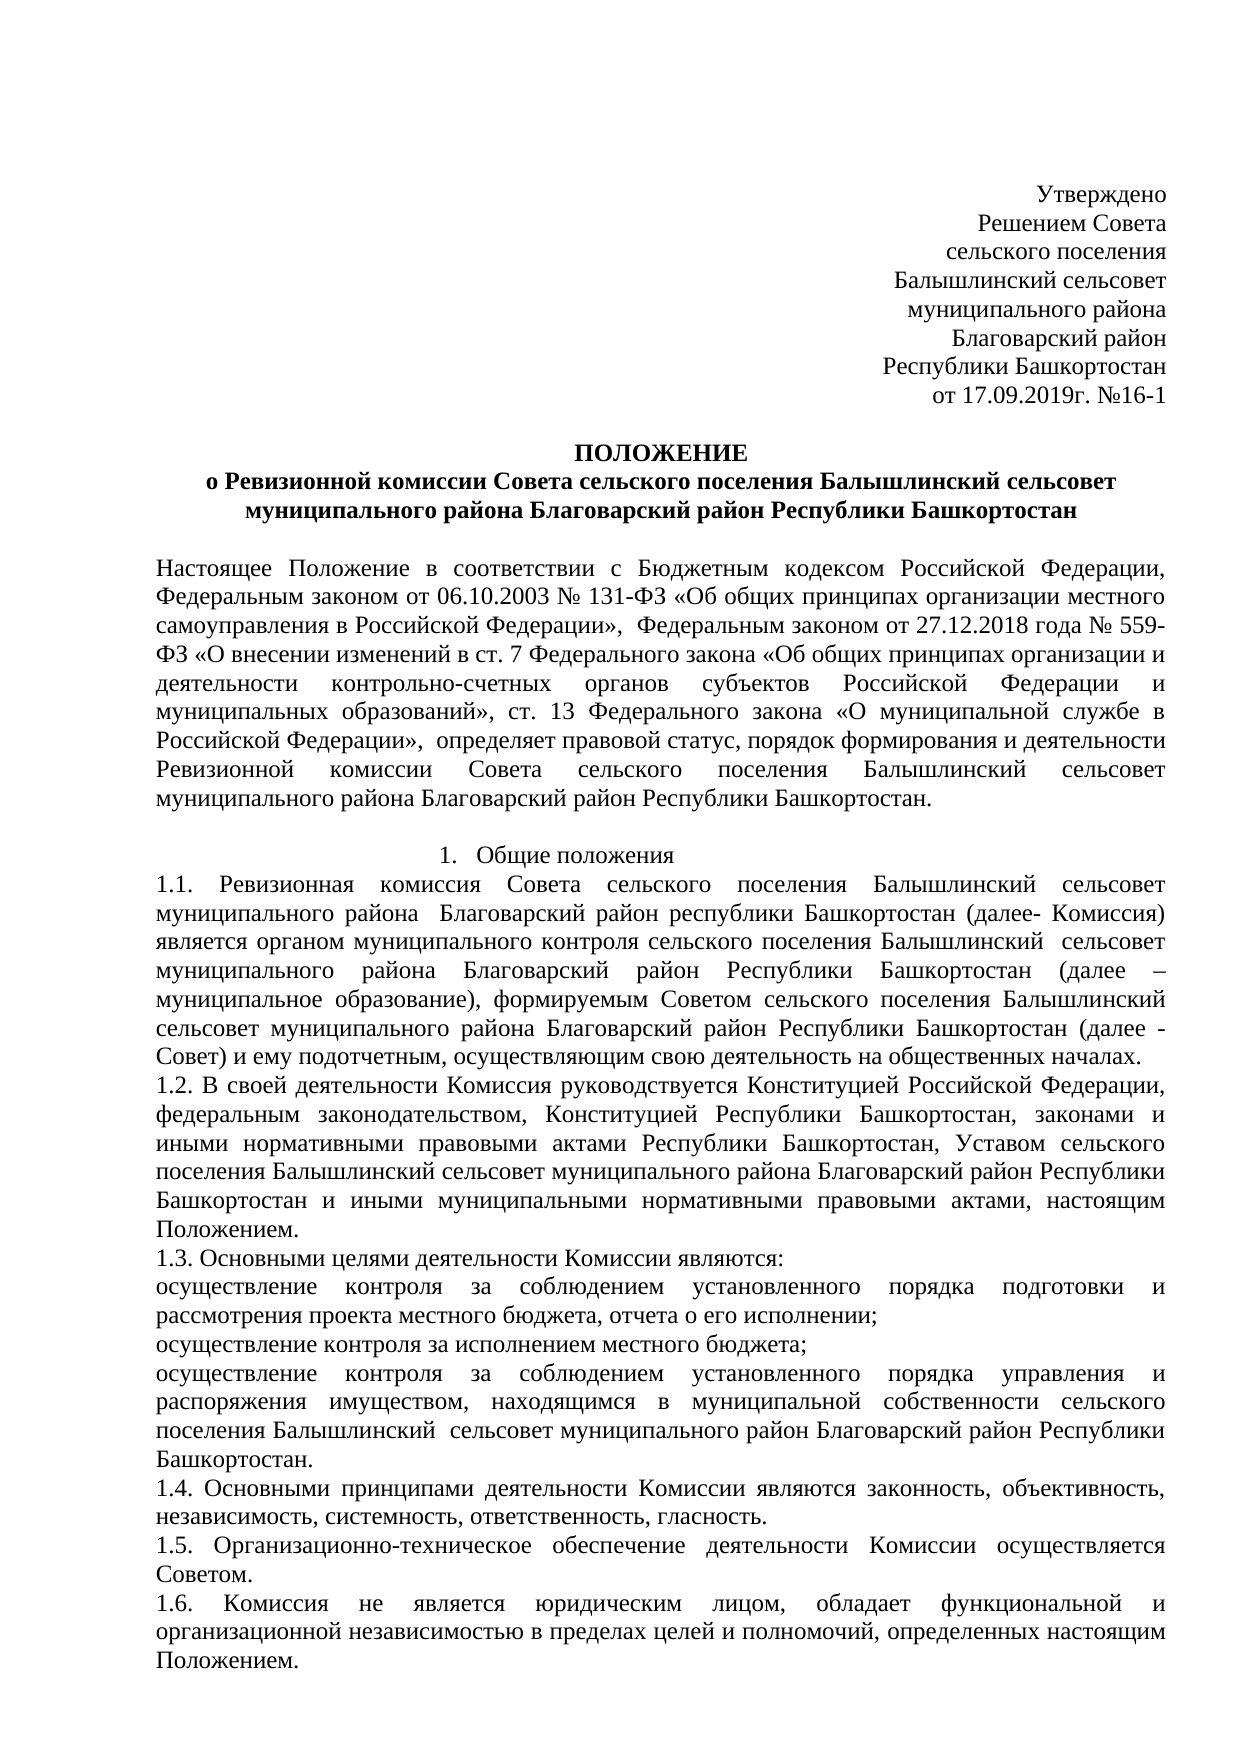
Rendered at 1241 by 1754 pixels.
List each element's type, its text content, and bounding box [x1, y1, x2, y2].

text Утверждено [118, 179, 1166, 208]
text осуществление контроля за соблюдением установленного порядка подготовки и рассмотрения проекта местного бюджета, отчета о его исполнении; [156, 1271, 1166, 1329]
text Благоварский район [156, 323, 1166, 351]
text ПОЛОЖЕНИЕ [156, 438, 1166, 466]
text Республики Башкортостан [156, 351, 1166, 380]
text Балышлинский сельсовет [156, 265, 1166, 294]
text о Ревизионной комиссии Совета сельского поселения Балышлинский сельсовет муниципального района Благоварский район Республики Башкортостан [156, 466, 1166, 524]
text муниципального района [156, 294, 1166, 323]
list Общие положения [438, 840, 1166, 869]
text сельского поселения [156, 236, 1166, 265]
text осуществление контроля за исполнением местного бюджета; [156, 1329, 1166, 1358]
text Настоящее Положение в соответствии с Бюджетным кодексом Российской Федерации, Федеральным законом от 06.10.2003 № 131-ФЗ «Об общих принципах организации местного самоуправления в Российской Федерации», Федеральным законом от 27.12.2018 года № 559-ФЗ «О внесении изменений в ст. 7 Федерального закона «Об общих принципах организации и деятельности контрольно-счетных органов субъектов Российской Федерации и муниципальных образований», ст. 13 Федерального закона «О муниципальной службе в Российской Федерации», определяет правовой статус, порядок формирования и деятельности Ревизионной комиссии Совета сельского поселения Балышлинский сельсовет муниципального района Благоварский район Республики Башкортостан. [156, 553, 1166, 811]
text 1.5. Организационно-техническое обеспечение деятельности Комиссии осуществляется Советом. [156, 1530, 1166, 1588]
text Решением Совета [156, 208, 1166, 236]
text осуществление контроля за соблюдением установленного порядка управления и распоряжения имуществом, находящимся в муниципальной собственности сельского поселения Балышлинский сельсовет муниципального район Благоварский район Республики Башкортостан. [156, 1358, 1166, 1473]
text 1.4. Основными принципами деятельности Комиссии являются законность, объективность, независимость, системность, ответственность, гласность. [156, 1473, 1166, 1530]
text 1.2. В своей деятельности Комиссия руководствуется Конституцией Российской Федерации, федеральным законодательством, Конституцией Республики Башкортостан, законами и иными нормативными правовыми актами Республики Башкортостан, Уставом сельского поселения Балышлинский сельсовет муниципального района Благоварский район Республики Башкортостан и иными муниципальными нормативными правовыми актами, настоящим Положением. [156, 1070, 1166, 1243]
text 1.3. Основными целями деятельности Комиссии являются: [156, 1243, 1166, 1271]
text 1.1. Ревизионная комиссия Совета сельского поселения Балышлинский сельсовет муниципального района Благоварский район республики Башкортостан (далее- Комиссия) является органом муниципального контроля сельского поселения Балышлинский сельсовет муниципального района Благоварский район Республики Башкортостан (далее – муниципальное образование), формируемым Советом сельского поселения Балышлинский сельсовет муниципального района Благоварский район Республики Башкортостан (далее - Совет) и ему подотчетным, осуществляющим свою деятельность на общественных началах. [156, 869, 1166, 1070]
text 1.6. Комиссия не является юридическим лицом, обладает функциональной и организационной независимостью в пределах целей и полномочий, определенных настоящим Положением. [156, 1588, 1166, 1674]
text от 17.09.2019г. №16-1 [156, 380, 1166, 409]
